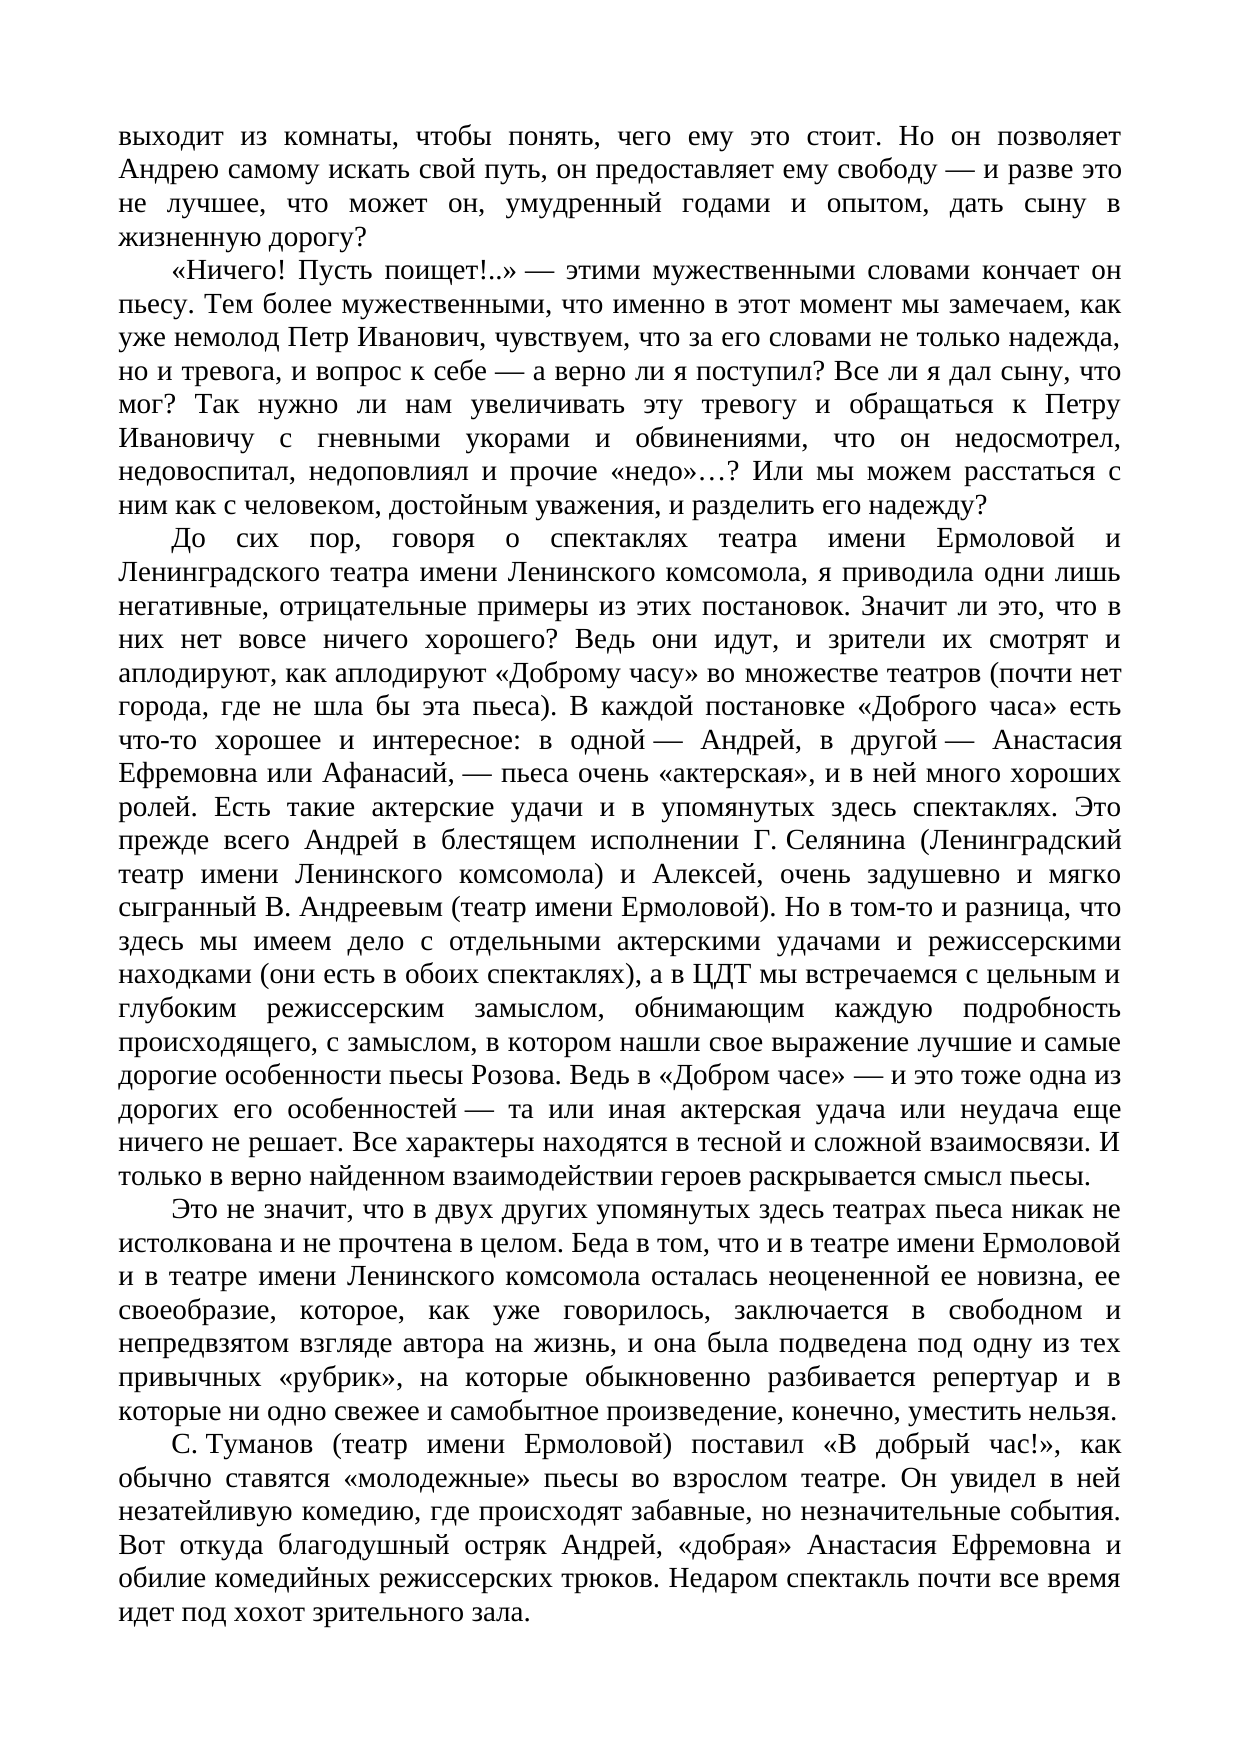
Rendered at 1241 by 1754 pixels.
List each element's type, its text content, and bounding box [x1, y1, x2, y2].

text С. Туманов (театр имени Ермоловой) поставил «В добрый час!», как обычно ставятся «молодежные» пьесы во взрослом театре. Он увидел в ней незатейливую комедию, где происходят забавные, но незначительные события. Вот откуда благодушный остряк Андрей, «добрая» Анастасия Ефремовна и обилие комедийных режиссерских трюков. Недаром спектакль почти все время идет под хохот зрительного зала. [118, 1426, 1122, 1627]
text «Ничего! Пусть поищет!..» — этими мужественными словами кончает он пьесу. Тем более мужественными, что именно в этот момент мы замечаем, как уже немолод Петр Иванович, чувствуем, что за его словами не только надежда, но и тревога, и вопрос к себе — а верно ли я поступил? Все ли я дал сыну, что мог? Так нужно ли нам увеличивать эту тревогу и обращаться к Петру Ивановичу с гневными укорами и обвинениями, что он недосмотрел, недовоспитал, недоповлиял и прочие «недо»…? Или мы можем расстаться с ним как с человеком, достойным уважения, и разделить его надежду? [118, 252, 1122, 521]
text До сих пор, говоря о спектаклях театра имени Ермоловой и Ленинградского театра имени Ленинского комсомола, я приводила одни лишь негативные, отрицательные примеры из этих постановок. Значит ли это, что в них нет вовсе ничего хорошего? Ведь они идут, и зрители их смотрят и аплодируют, как аплодируют «Доброму часу» во {166} множестве театров (почти нет города, где не шла бы эта пьеса). В каждой постановке «Доброго часа» есть что-то хорошее и интересное: в одной — Андрей, в другой — Анастасия Ефремовна или Афанасий, — пьеса очень «актерская», и в ней много хороших ролей. Есть такие актерские удачи и в упомянутых здесь спектаклях. Это прежде всего Андрей в блестящем исполнении Г. Селянина (Ленинградский театр имени Ленинского комсомола) и Алексей, очень задушевно и мягко сыгранный В. Андреевым (театр имени Ермоловой). Но в том-то и разница, что здесь мы имеем дело с отдельными актерскими удачами и режиссерскими находками (они есть в обоих спектаклях), а в ЦДТ мы встречаемся с цельным и глубоким режиссерским замыслом, обнимающим каждую подробность происходящего, с замыслом, в котором нашли свое выражение лучшие и самые дорогие особенности пьесы Розова. Ведь в «Добром часе» — и это тоже одна из дорогих его особенностей — та или иная актерская удача или неудача еще ничего не решает. Все характеры находятся в тесной и сложной взаимосвязи. И только в верно найденном взаимодействии героев раскрывается смысл пьесы. [118, 521, 1122, 1191]
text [118, 118, 1122, 252]
text Это не значит, что в двух других упомянутых здесь театрах пьеса никак не истолкована и не прочтена в целом. Беда в том, что и в театре имени Ермоловой и в театре имени Ленинского комсомола осталась неоцененной ее новизна, ее своеобразие, которое, как уже говорилось, заключается в свободном и непредвзятом взгляде автора на жизнь, и она была подведена под одну из тех привычных «рубрик», на которые обыкновенно разбивается репертуар и в которые ни одно свежее и самобытное произведение, конечно, уместить нельзя. [118, 1191, 1122, 1426]
